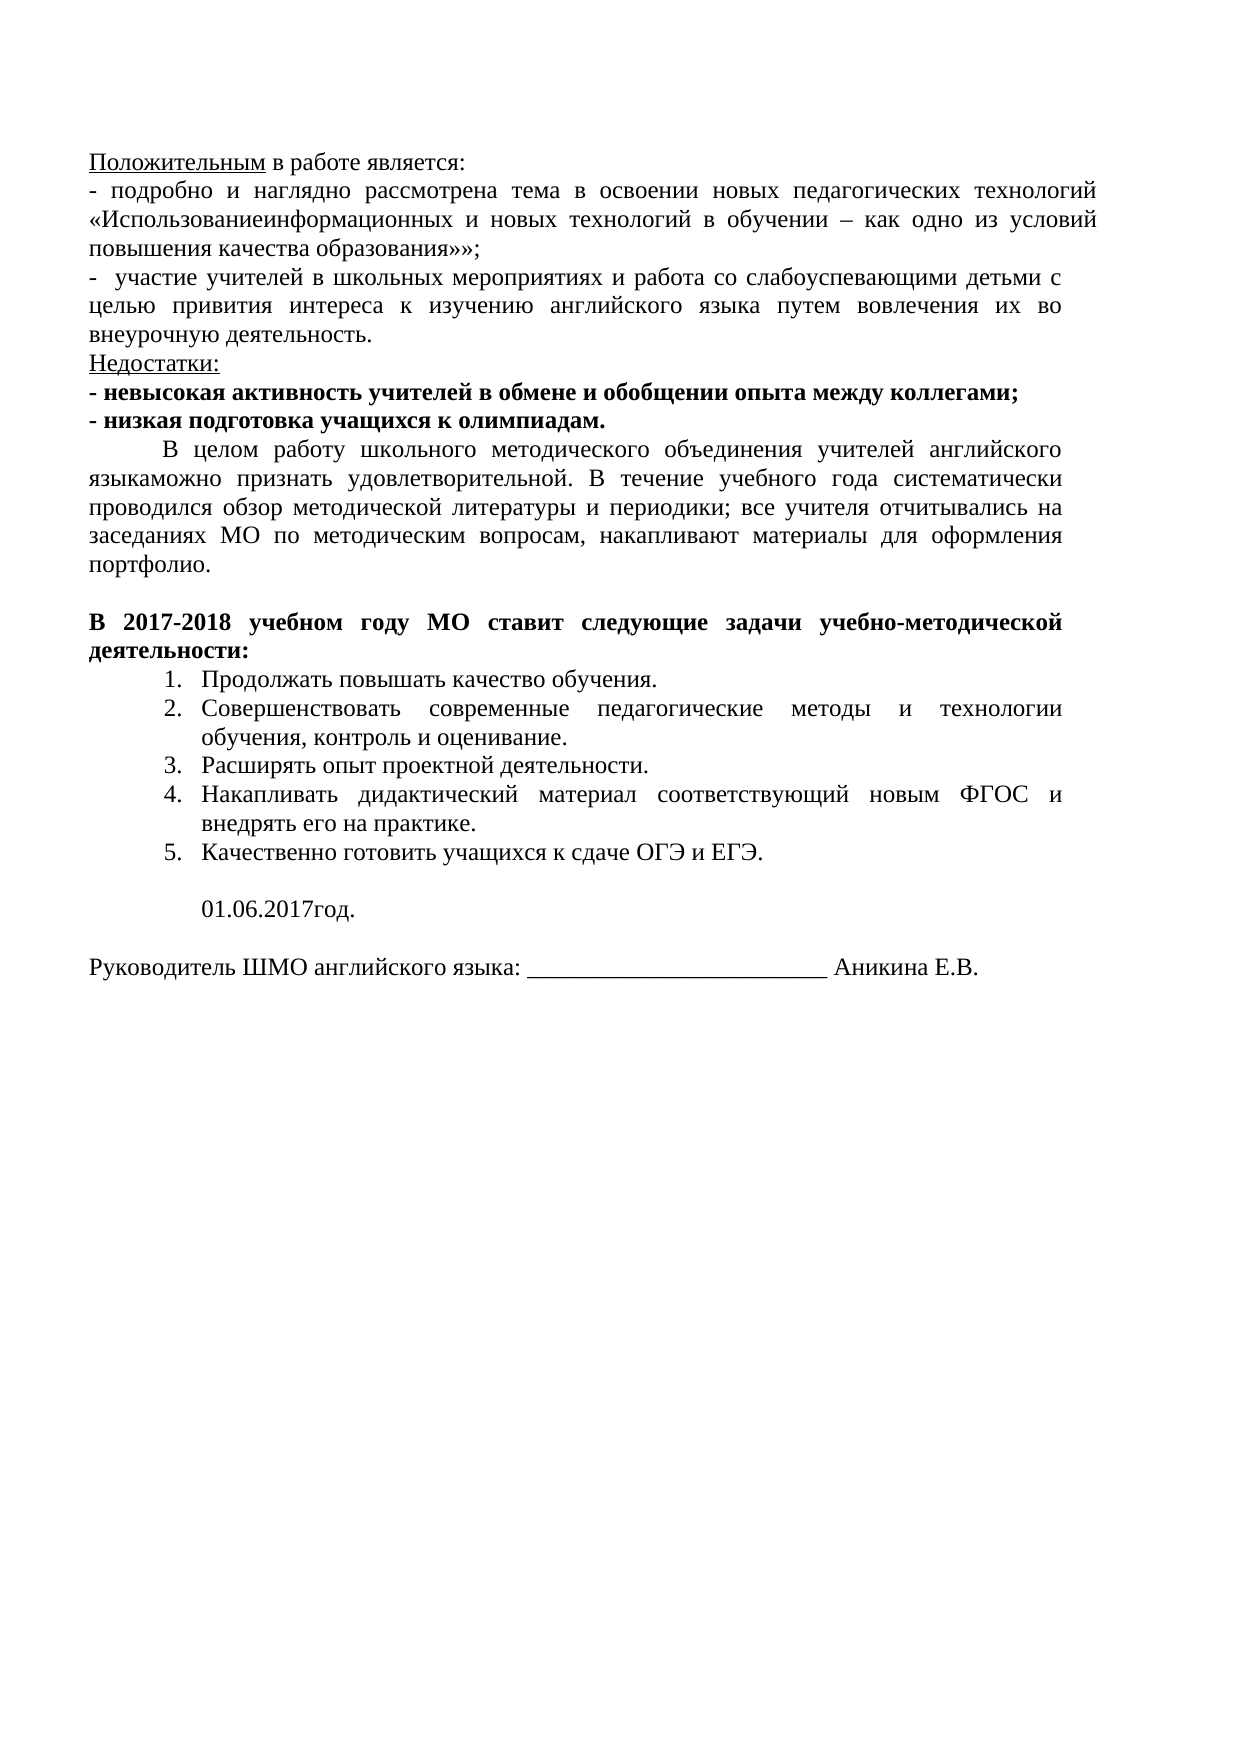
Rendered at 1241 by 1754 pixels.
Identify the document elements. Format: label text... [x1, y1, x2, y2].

text Недостатки: [89, 348, 1063, 377]
list Совершенствовать современные педагогические методы и технологии обучения, контроль и оценивание. [164, 693, 1063, 751]
list 01.06.2017год. [201, 894, 1063, 923]
text Руководитель ШМО английского языка: ________________________ Аникина Е.В. [89, 952, 1063, 981]
list Качественно готовить учащихся к сдаче ОГЭ и ЕГЭ. [164, 837, 1063, 866]
text В целом работу школьного методического объединения учителей английского языкаможно признать удовлетворительной. В течение учебного года систематически проводился обзор методической литературы и периодики; все учителя отчитывались на заседаниях МО по методическим вопросам, накапливают материалы для оформления портфолио. [89, 434, 1063, 578]
text - невысокая активность учителей в обмене и обобщении опыта между коллегами; [89, 377, 1063, 406]
list Продолжать повышать качество обучения. [164, 664, 1063, 693]
text - низкая подготовка учащихся к олимпиадам. [89, 406, 1063, 434]
text - участие учителей в школьных мероприятиях и работа со слабоуспевающими детьми с целью привития интереса к изучению английского языка путем вовлечения их во внеурочную деятельность. [89, 262, 1063, 348]
text - подробно и наглядно рассмотрена тема в освоении новых педагогических технологий «Использованиеинформационных и новых технологий в обучении – как одно из условий повышения качества образования»»; [89, 176, 1098, 262]
list Расширять опыт проектной деятельности. [164, 751, 1063, 779]
text В 2017-2018 учебном году МО ставит следующие задачи учебно-методической деятельности: [89, 607, 1063, 664]
list Накапливать дидактический материал соответствующий новым ФГОС и внедрять его на практике. [164, 779, 1063, 837]
text Положительным в работе является: [89, 147, 1063, 176]
